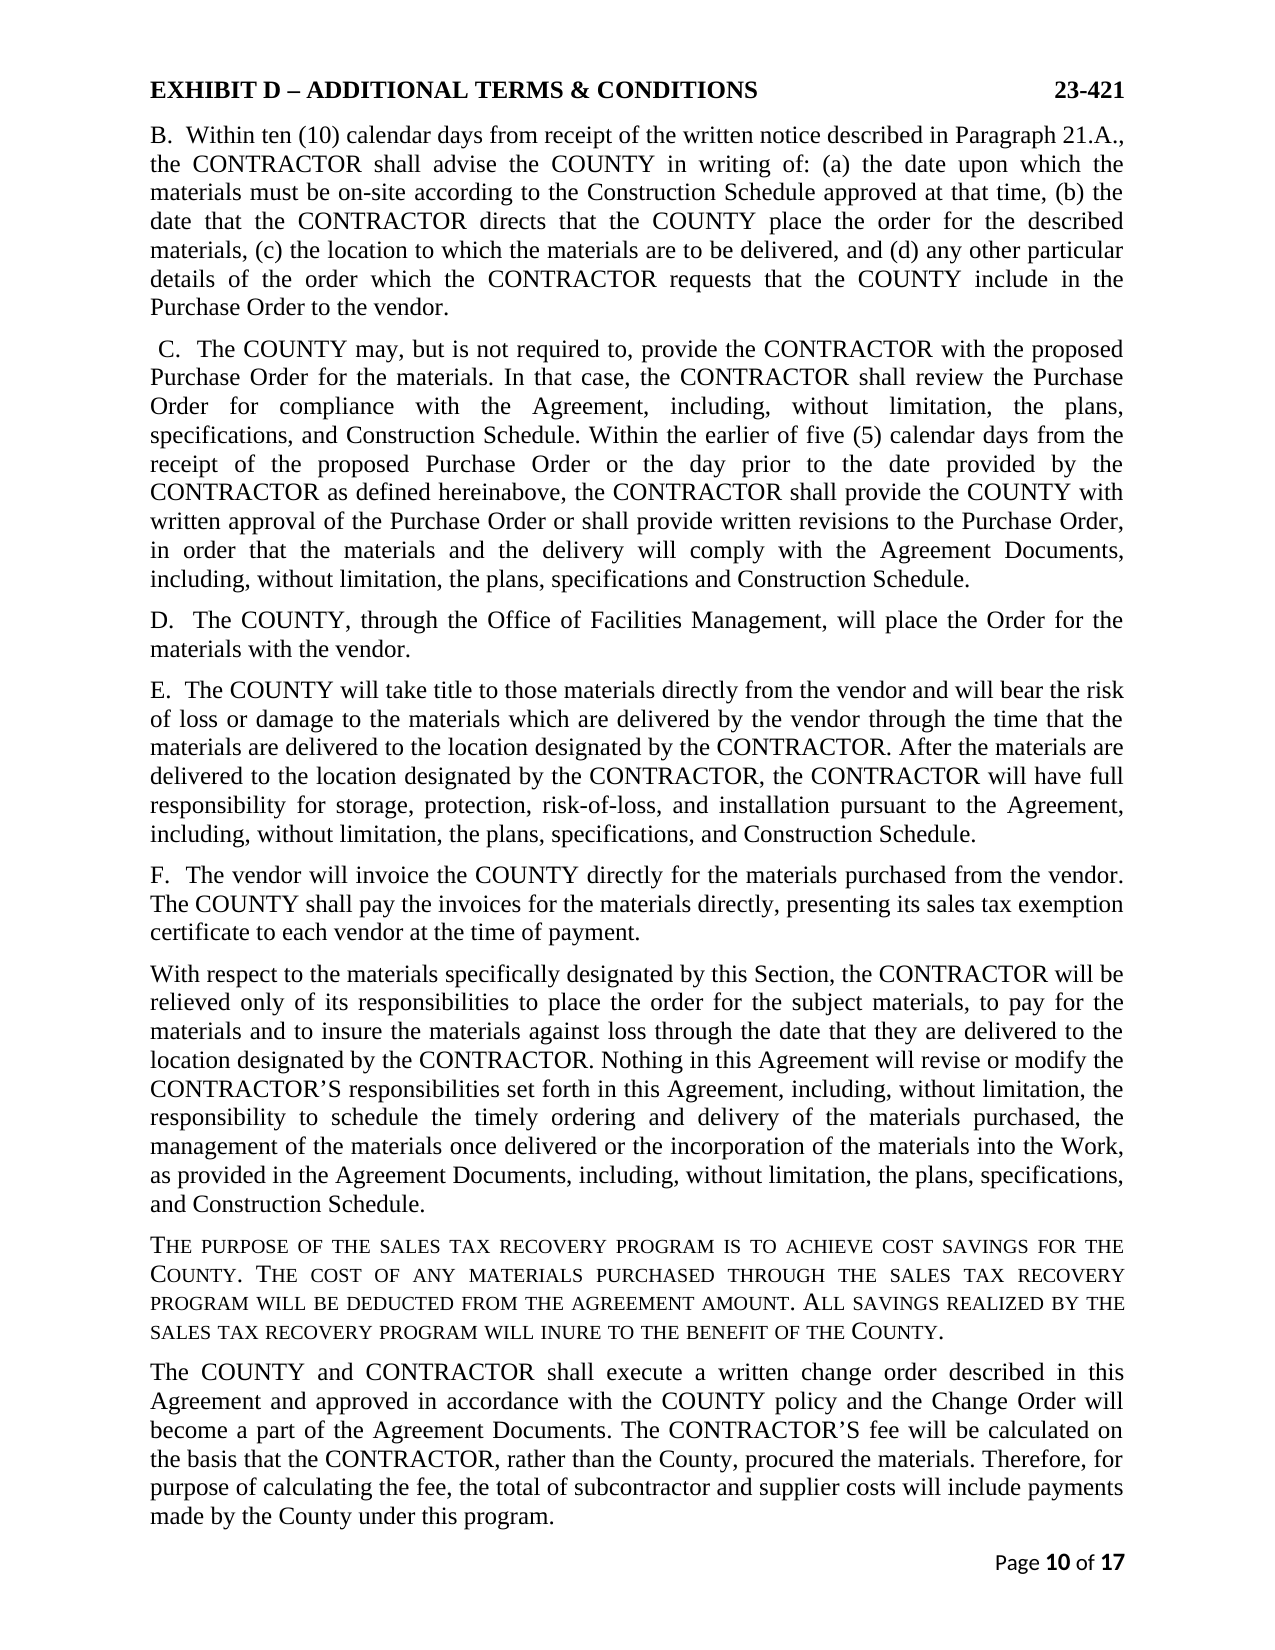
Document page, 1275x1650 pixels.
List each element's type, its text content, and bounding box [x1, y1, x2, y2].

text With respect to the materials specifically designated by this Section, the CONTRACTOR will be relieved only of its responsibilities to place the order for the subject materials, to pay for the materials and to insure the materials against loss through the date that they are delivered to the location designated by the CONTRACTOR. Nothing in this Agreement will revise or modify the CONTRACTOR’S responsibilities set forth in this Agreement, including, without limitation, the responsibility to schedule the timely ordering and delivery of the materials purchased, the management of the materials once delivered or the incorporation of the materials into the Work, as provided in the Agreement Documents, including, without limitation, the plans, specifications, and Construction Schedule. [150, 959, 1125, 1217]
text C. The COUNTY may, but is not required to, provide the CONTRACTOR with the proposed Purchase Order for the materials. In that case, the CONTRACTOR shall review the Purchase Order for compliance with the Agreement, including, without limitation, the plans, specifications, and Construction Schedule. Within the earlier of five (5) calendar days from the receipt of the proposed Purchase Order or the day prior to the date provided by the CONTRACTOR as defined hereinabove, the CONTRACTOR shall provide the COUNTY with written approval of the Purchase Order or shall provide written revisions to the Purchase Order, in order that the materials and the delivery will comply with the Agreement Documents, including, without limitation, the plans, specifications and Construction Schedule. [150, 334, 1125, 592]
text F. The vendor will invoice the COUNTY directly for the materials purchased from the vendor. The COUNTY shall pay the invoices for the materials directly, presenting its sales tax exemption certificate to each vendor at the time of payment. [150, 860, 1125, 946]
text D. The COUNTY, through the Office of Facilities Management, will place the Order for the materials with the vendor. [150, 605, 1125, 662]
text E. The COUNTY will take title to those materials directly from the vendor and will bear the risk of loss or damage to the materials which are delivered by the vendor through the time that the materials are delivered to the location designated by the CONTRACTOR. After the materials are delivered to the location designated by the CONTRACTOR, the CONTRACTOR will have full responsibility for storage, protection, risk-of-loss, and installation pursuant to the Agreement, including, without limitation, the plans, specifications, and Construction Schedule. [150, 675, 1125, 847]
text The COUNTY and CONTRACTOR shall execute a written change order described in this Agreement and approved in accordance with the COUNTY policy and the Change Order will become a part of the Agreement Documents. The CONTRACTOR’S fee will be calculated on the basis that the CONTRACTOR, rather than the County, procured the materials. Therefore, for purpose of calculating the fee, the total of subcontractor and supplier costs will include payments made by the County under this program. [150, 1357, 1125, 1530]
text B. Within ten (10) calendar days from receipt of the written notice described in Paragraph 21.A., the CONTRACTOR shall advise the COUNTY in writing of: (a) the date upon which the materials must be on-site according to the Construction Schedule approved at that time, (b) the date that the CONTRACTOR directs that the COUNTY place the order for the described materials, (c) the location to which the materials are to be delivered, and (d) any other particular details of the order which the CONTRACTOR requests that the COUNTY include in the Purchase Order to the vendor. [150, 120, 1125, 321]
text The purpose of the sales tax recovery program is to achieve cost savings for the County. The cost of any materials purchased through the sales tax recovery program will be deducted from the agreement amount. All savings realized by the sales tax recovery program will inure to the benefit of the County. [150, 1230, 1125, 1345]
